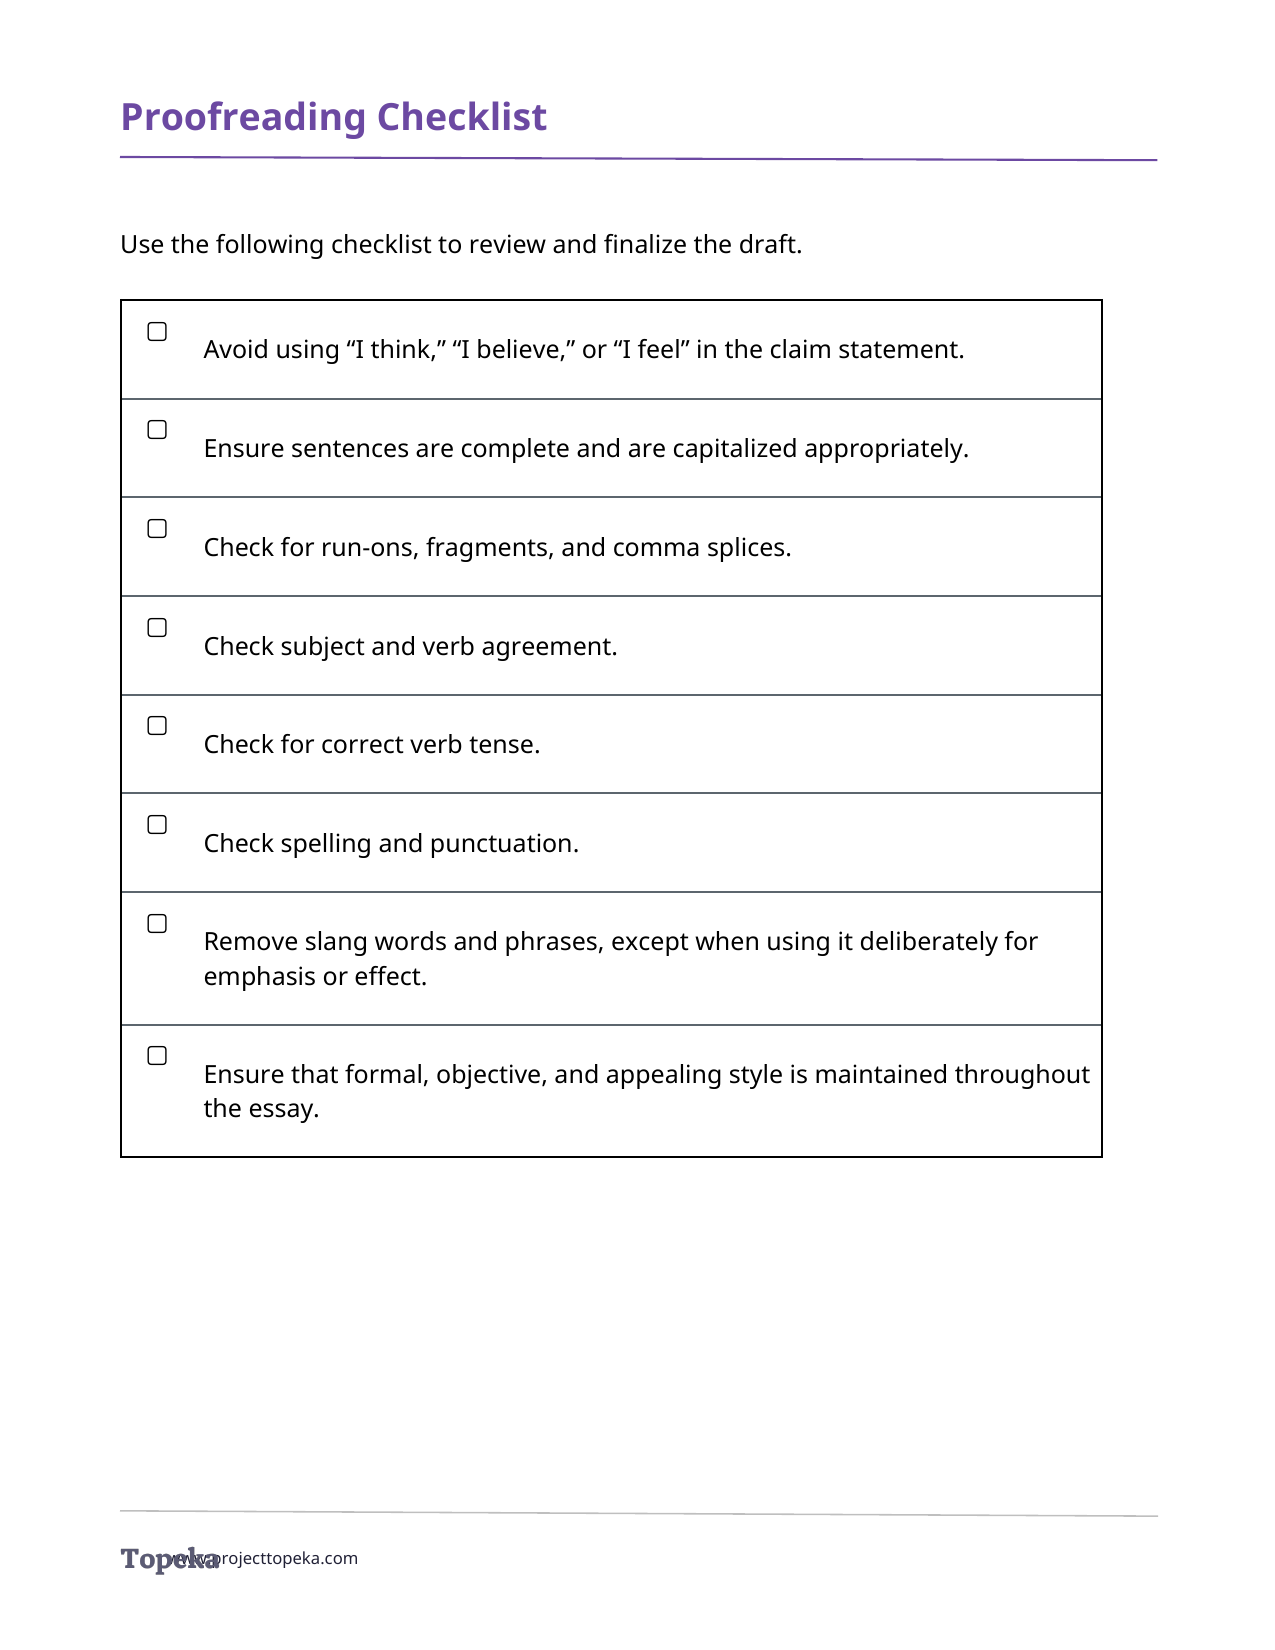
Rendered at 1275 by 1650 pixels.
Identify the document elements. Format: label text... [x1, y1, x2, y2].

table_cell Check subject and verb agreement. [193, 597, 1101, 693]
table_cell Ensure sentences are complete and are capitalized appropriately. [193, 400, 1101, 496]
picture [120, 1546, 220, 1575]
table_cell [122, 498, 193, 595]
table_cell Ensure that formal, objective, and appealing style is maintained throughout the essay. [193, 1026, 1101, 1156]
text Use the following checklist to review and finalize the draft. [120, 227, 1155, 261]
table_header [122, 301, 193, 397]
table_cell Check for run-ons, fragments, and comma splices. [193, 498, 1101, 595]
table_header Avoid using “I think,” “I believe,” or “I feel” in the claim statement. [193, 301, 1101, 397]
table_cell Check spelling and punctuation. [193, 794, 1101, 891]
table_cell [122, 400, 193, 496]
table_cell [122, 696, 193, 792]
table_cell Check for correct verb tense. [193, 696, 1101, 792]
table_cell [122, 893, 193, 1023]
table_cell Remove slang words and phrases, except when using it deliberately for emphasis or effect. [193, 893, 1101, 1023]
table_cell [122, 1026, 193, 1156]
table_cell [122, 597, 193, 693]
table_cell [122, 794, 193, 891]
